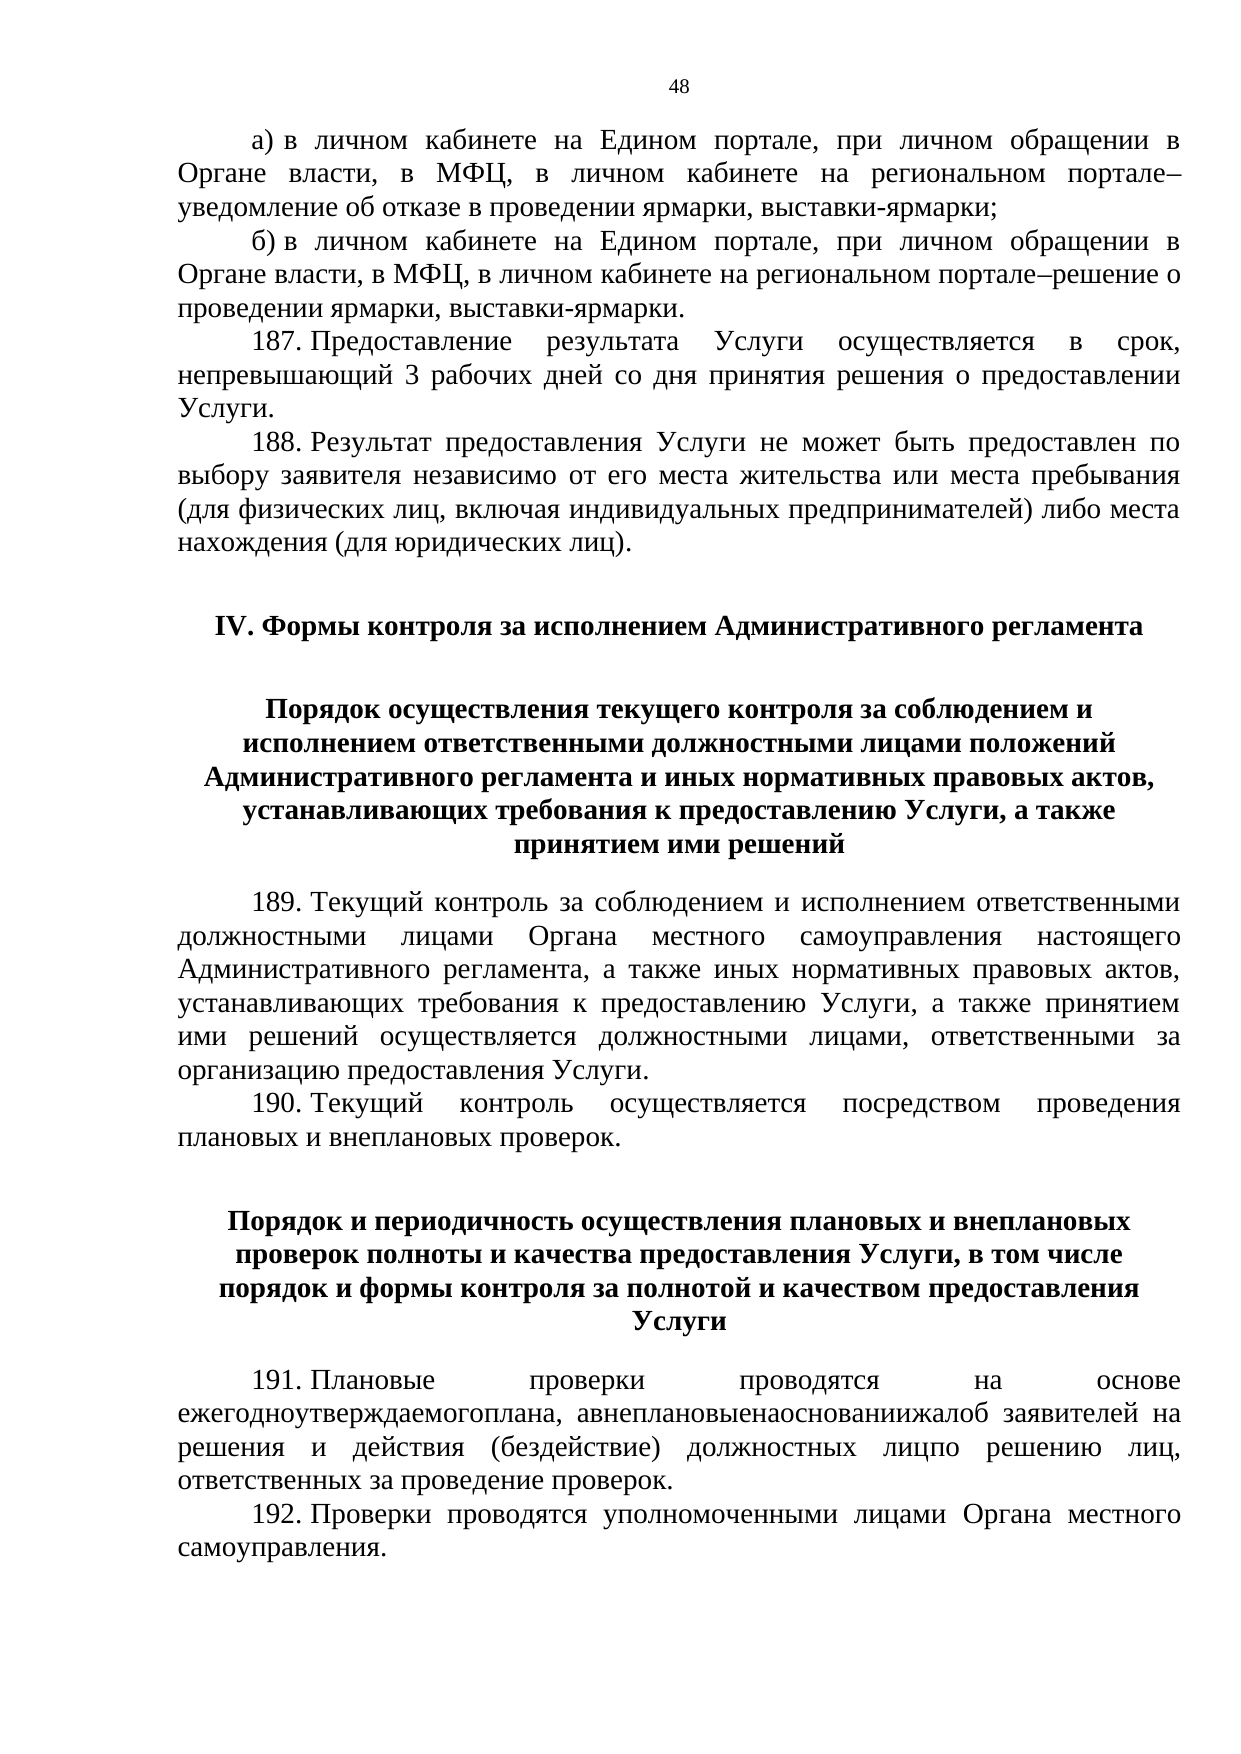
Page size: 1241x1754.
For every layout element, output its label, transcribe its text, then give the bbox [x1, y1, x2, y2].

list Текущий контроль за соблюдением и исполнением ответственными должностными лицами Органа местного самоуправления настоящего Административного регламента, а также иных нормативных правовых актов, устанавливающих требования к предоставлению Услуги, а также принятием ими решений осуществляется должностными лицами, ответственными за организацию предоставления Услуги. [177, 884, 1181, 1086]
list Проверки проводятся уполномоченными лицами Органа местного самоуправления. [177, 1496, 1181, 1563]
list в личном кабинете на Едином портале, при личном обращении в Органе власти, в МФЦ, в личном кабинете на региональном портале–решение о проведении ярмарки, выставки-ярмарки. [177, 223, 1181, 323]
list Результат предоставления Услуги не может быть предоставлен по выбору заявителя независимо от его места жительства или места пребывания (для физических лиц, включая индивидуальных предпринимателей) либо места нахождения (для юридических лиц). [177, 424, 1181, 558]
list Предоставление результата Услуги осуществляется в срок, непревышающий 3 рабочих дней со дня принятия решения о предоставлении Услуги. [177, 323, 1181, 424]
list в личном кабинете на Едином портале, при личном обращении в Органе власти, в МФЦ, в личном кабинете на региональном портале–уведомление об отказе в проведении ярмарки, выставки-ярмарки; [177, 122, 1181, 223]
text Порядок и периодичность осуществления плановых и внеплановых проверок полноты и качества предоставления Услуги, в том числе порядок и формы контроля за полнотой и качеством предоставления Услуги [177, 1203, 1181, 1337]
text IV. Формы контроля за исполнением Административного регламента [177, 608, 1181, 642]
list Текущий контроль осуществляется посредством проведения плановых и внеплановых проверок. [177, 1086, 1181, 1153]
text Порядок осуществления текущего контроля за соблюдением и исполнением ответственными должностными лицами положений Административного регламента и иных нормативных правовых актов, устанавливающих требования к предоставлению Услуги, а также принятием ими решений [177, 692, 1181, 859]
list Плановые проверки проводятся на основе ежегодноутверждаемогоплана, авнеплановыенаоснованиижалоб заявителей на решения и действия (бездействие) должностных лицпо решению лиц, ответственных за проведение проверок. [177, 1362, 1181, 1496]
